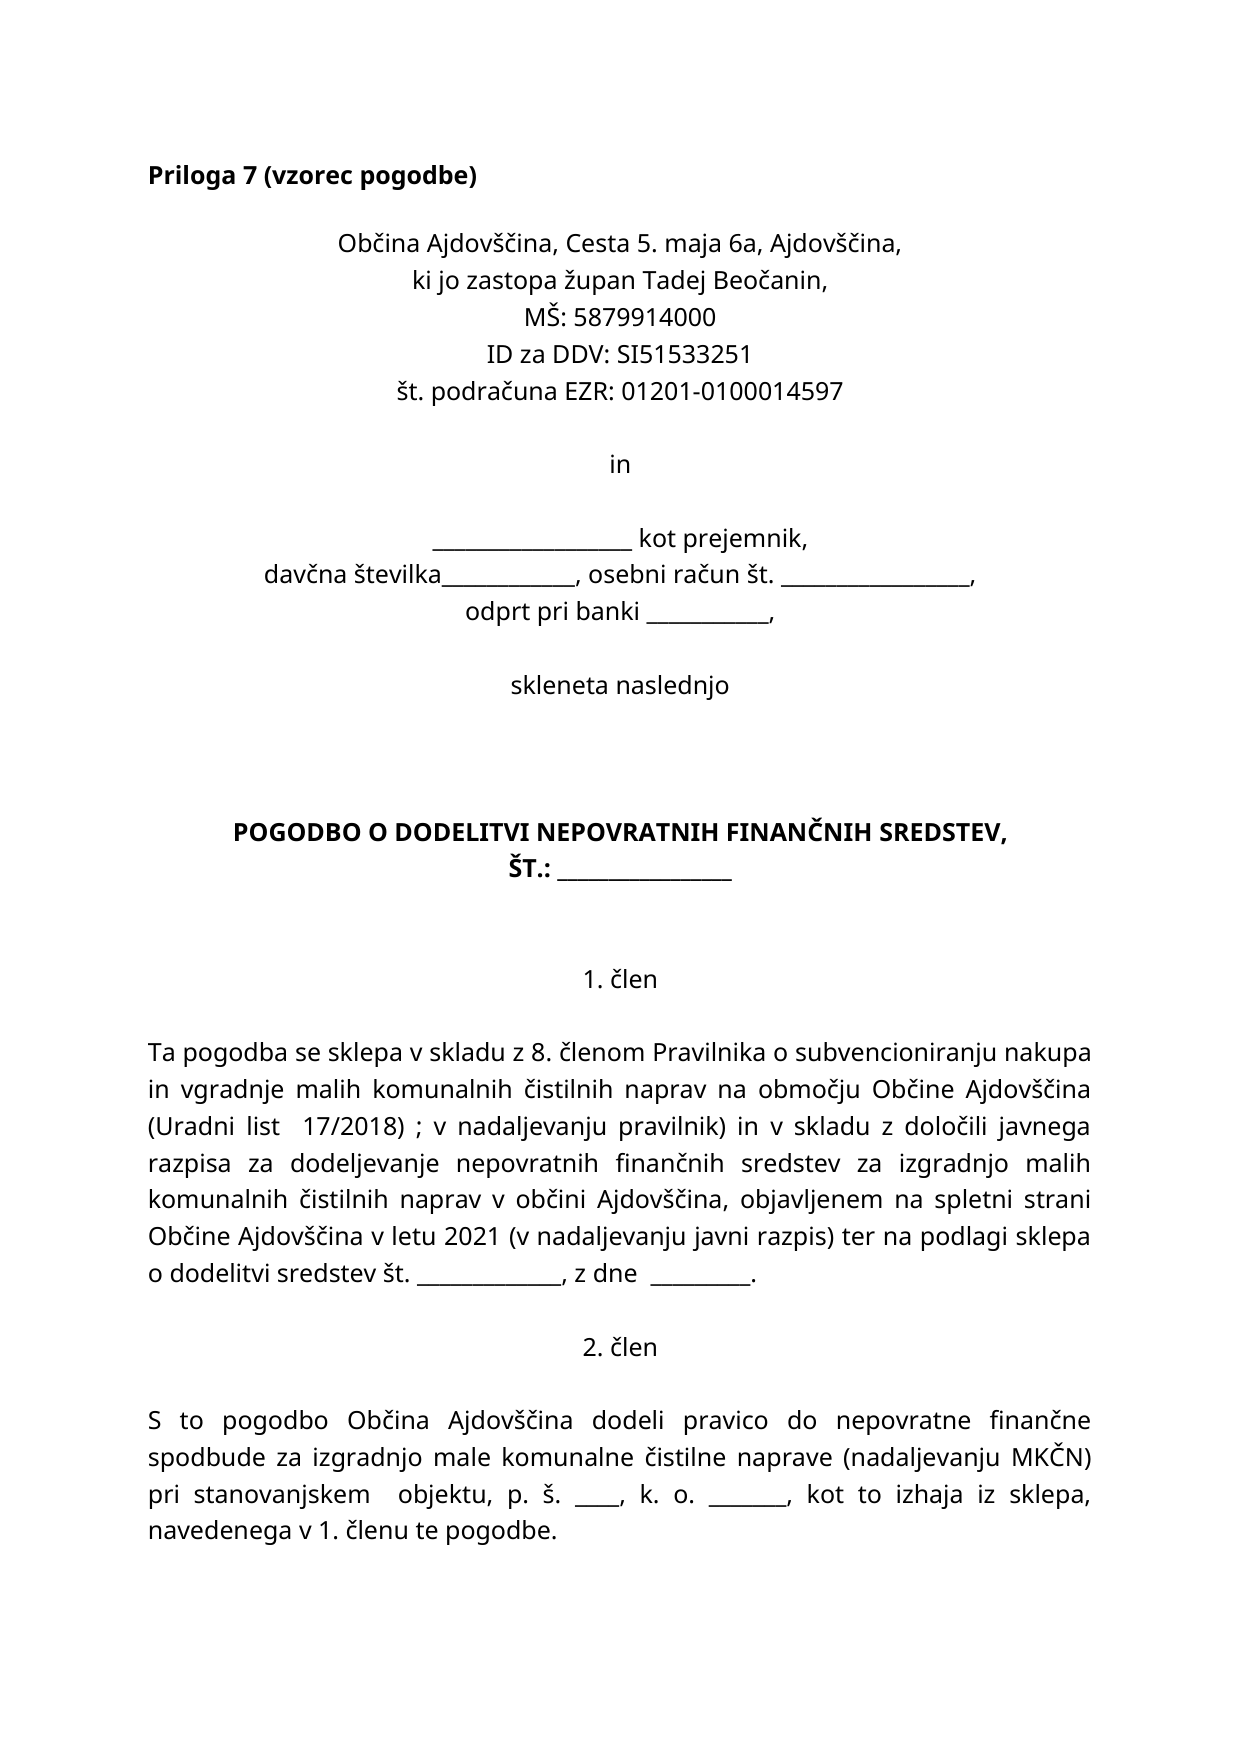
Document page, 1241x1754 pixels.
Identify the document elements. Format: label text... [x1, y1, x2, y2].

text ID za DDV: SI51533251 [148, 336, 1092, 370]
text ki jo zastopa župan Tadej Beočanin, [148, 263, 1092, 297]
text Občina Ajdovščina, Cesta 5. maja 6a, Ajdovščina, [148, 226, 1092, 260]
text 1. člen [148, 961, 1092, 996]
text Priloga 7 (vzorec pogodbe) [148, 158, 1092, 192]
text __________________ kot prejemnik, [148, 520, 1092, 554]
text 2. člen [148, 1329, 1092, 1363]
text skleneta naslednjo [148, 667, 1092, 701]
text in [148, 447, 1092, 481]
text POGODBO O DODELITVI NEPOVRATNIH FINANČNIH SREDSTEV, [148, 814, 1092, 848]
text MŠ: 5879914000 [148, 299, 1092, 334]
text davčna številka____________, osebni račun št. _________________, [148, 557, 1092, 591]
text ŠT.: _________________ [148, 851, 1092, 885]
text S to pogodbo Občina Ajdovščina dodeli pravico do nepovratne finančne spodbude za izgradnjo male komunalne čistilne naprave (nadaljevanju MKČN) pri stanovanjskem objektu, p. š. ____, k. o. _______, kot to izhaja iz sklepa, navedenega v 1. členu te pogodbe. [148, 1403, 1092, 1547]
text odprt pri banki ___________, [148, 594, 1092, 628]
text Ta pogodba se sklepa v skladu z 8. členom Pravilnika o subvencioniranju nakupa in vgradnje malih komunalnih čistilnih naprav na območju Občine Ajdovščina (Uradni list 17/2018) ; v nadaljevanju pravilnik) in v skladu z določili javnega razpisa za dodeljevanje nepovratnih finančnih sredstev za izgradnjo malih komunalnih čistilnih naprav v občini Ajdovščina, objavljenem na spletni strani Občine Ajdovščina v letu 2021 (v nadaljevanju javni razpis) ter na podlagi sklepa o dodelitvi sredstev št. _____________, z dne _________. [148, 1035, 1092, 1290]
text št. podračuna EZR: 01201-0100014597 [148, 373, 1092, 407]
